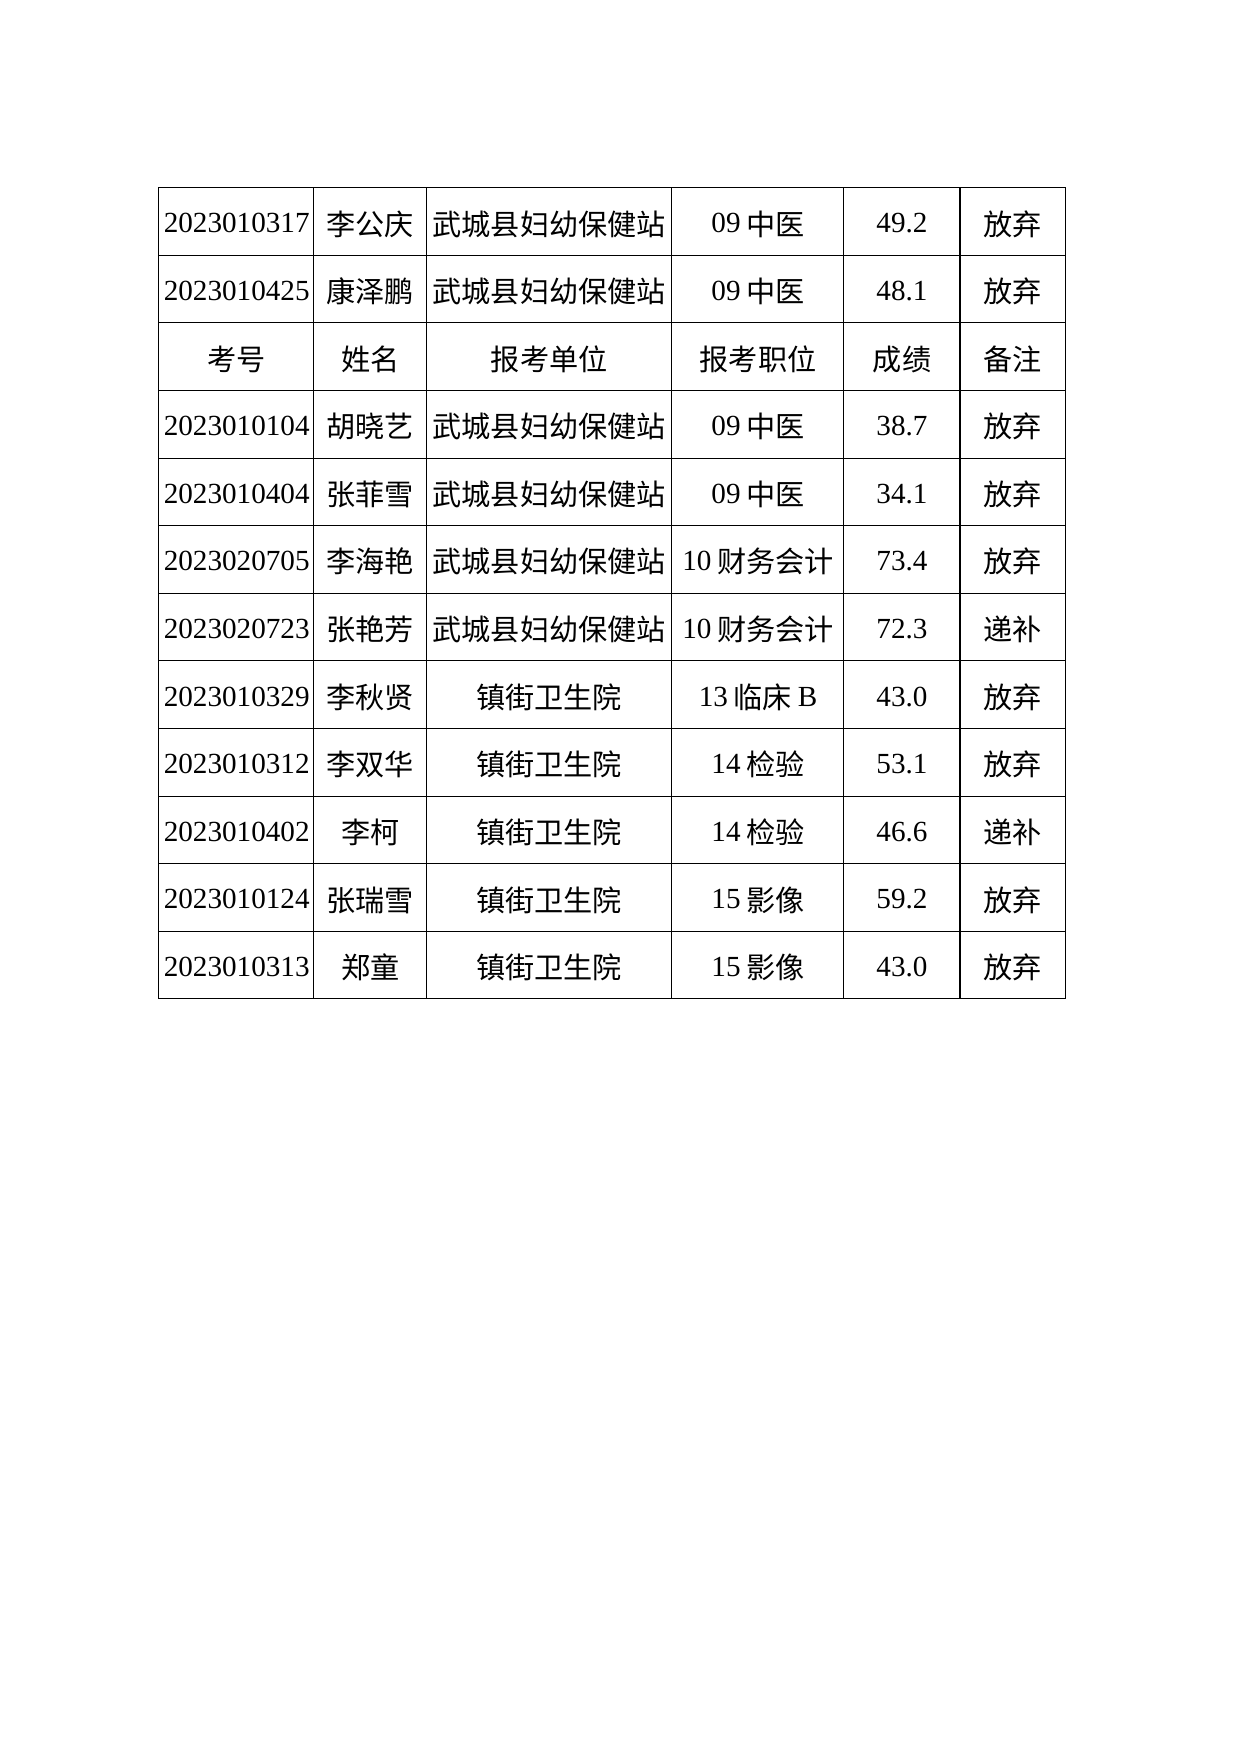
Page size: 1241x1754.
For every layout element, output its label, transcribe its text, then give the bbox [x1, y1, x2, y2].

table_cell 武城县妇幼保健站 [427, 188, 671, 255]
table_cell 武城县妇幼保健站 [427, 391, 671, 457]
table_cell 镇街卫生院 [427, 932, 671, 998]
table_cell 备注 [961, 323, 1065, 390]
table_cell 递补 [961, 594, 1065, 660]
table_cell 武城县妇幼保健站 [427, 256, 671, 322]
table_cell 2023020705 [159, 526, 313, 593]
table_cell 成绩 [844, 323, 959, 390]
table_cell 15影像 [672, 864, 843, 931]
table_cell 武城县妇幼保健站 [427, 526, 671, 593]
table_cell 09中医 [672, 391, 843, 457]
table_cell 10财务会计 [672, 594, 843, 660]
table_cell 38.7 [844, 391, 959, 457]
table_cell 武城县妇幼保健站 [427, 459, 671, 525]
table_cell 康泽鹏 [314, 256, 426, 322]
table_cell 报考职位 [672, 323, 843, 390]
table_cell 李秋贤 [314, 661, 426, 728]
table_cell 李双华 [314, 729, 426, 796]
table_cell 2023010312 [159, 729, 313, 796]
table_cell 武城县妇幼保健站 [427, 594, 671, 660]
table_cell 李海艳 [314, 526, 426, 593]
table_cell 报考单位 [427, 323, 671, 390]
table_cell 10财务会计 [672, 526, 843, 593]
table_cell 放弃 [961, 729, 1065, 796]
table_cell 2023010104 [159, 391, 313, 457]
table_cell 2023010425 [159, 256, 313, 322]
table_cell 考号 [159, 323, 313, 390]
table_cell 李柯 [314, 797, 426, 863]
table_cell 2023010329 [159, 661, 313, 728]
table_cell 李公庆 [314, 188, 426, 255]
table_cell 郑童 [314, 932, 426, 998]
table_cell 张艳芳 [314, 594, 426, 660]
table_cell 张瑞雪 [314, 864, 426, 931]
table_cell 59.2 [844, 864, 959, 931]
table_cell 2023010404 [159, 459, 313, 525]
table_cell 放弃 [961, 256, 1065, 322]
table_cell 镇街卫生院 [427, 729, 671, 796]
table_cell 镇街卫生院 [427, 864, 671, 931]
table_cell 34.1 [844, 459, 959, 525]
table_cell 2023010313 [159, 932, 313, 998]
table_cell 2023010317 [159, 188, 313, 255]
table_cell 镇街卫生院 [427, 661, 671, 728]
table_cell 72.3 [844, 594, 959, 660]
table_cell 43.0 [844, 661, 959, 728]
table_cell 胡晓艺 [314, 391, 426, 457]
table_cell 放弃 [961, 526, 1065, 593]
table_cell 09中医 [672, 459, 843, 525]
table_cell 09中医 [672, 188, 843, 255]
table_cell 73.4 [844, 526, 959, 593]
table_cell 镇街卫生院 [427, 797, 671, 863]
table_cell 放弃 [961, 864, 1065, 931]
table_cell 放弃 [961, 459, 1065, 525]
table_cell 2023010402 [159, 797, 313, 863]
table_cell 放弃 [961, 391, 1065, 457]
table_cell 放弃 [961, 188, 1065, 255]
table_cell 48.1 [844, 256, 959, 322]
table_cell 43.0 [844, 932, 959, 998]
table_cell 2023020723 [159, 594, 313, 660]
table_cell 53.1 [844, 729, 959, 796]
table_cell 14检验 [672, 729, 843, 796]
table_cell 递补 [961, 797, 1065, 863]
table_cell 放弃 [961, 932, 1065, 998]
table_cell 46.6 [844, 797, 959, 863]
table_cell 49.2 [844, 188, 959, 255]
table_cell 14检验 [672, 797, 843, 863]
table_cell 13临床B [672, 661, 843, 728]
table_cell 放弃 [961, 661, 1065, 728]
table_cell 姓名 [314, 323, 426, 390]
table_cell 张菲雪 [314, 459, 426, 525]
table_cell 09中医 [672, 256, 843, 322]
table_cell 15影像 [672, 932, 843, 998]
table_cell 2023010124 [159, 864, 313, 931]
